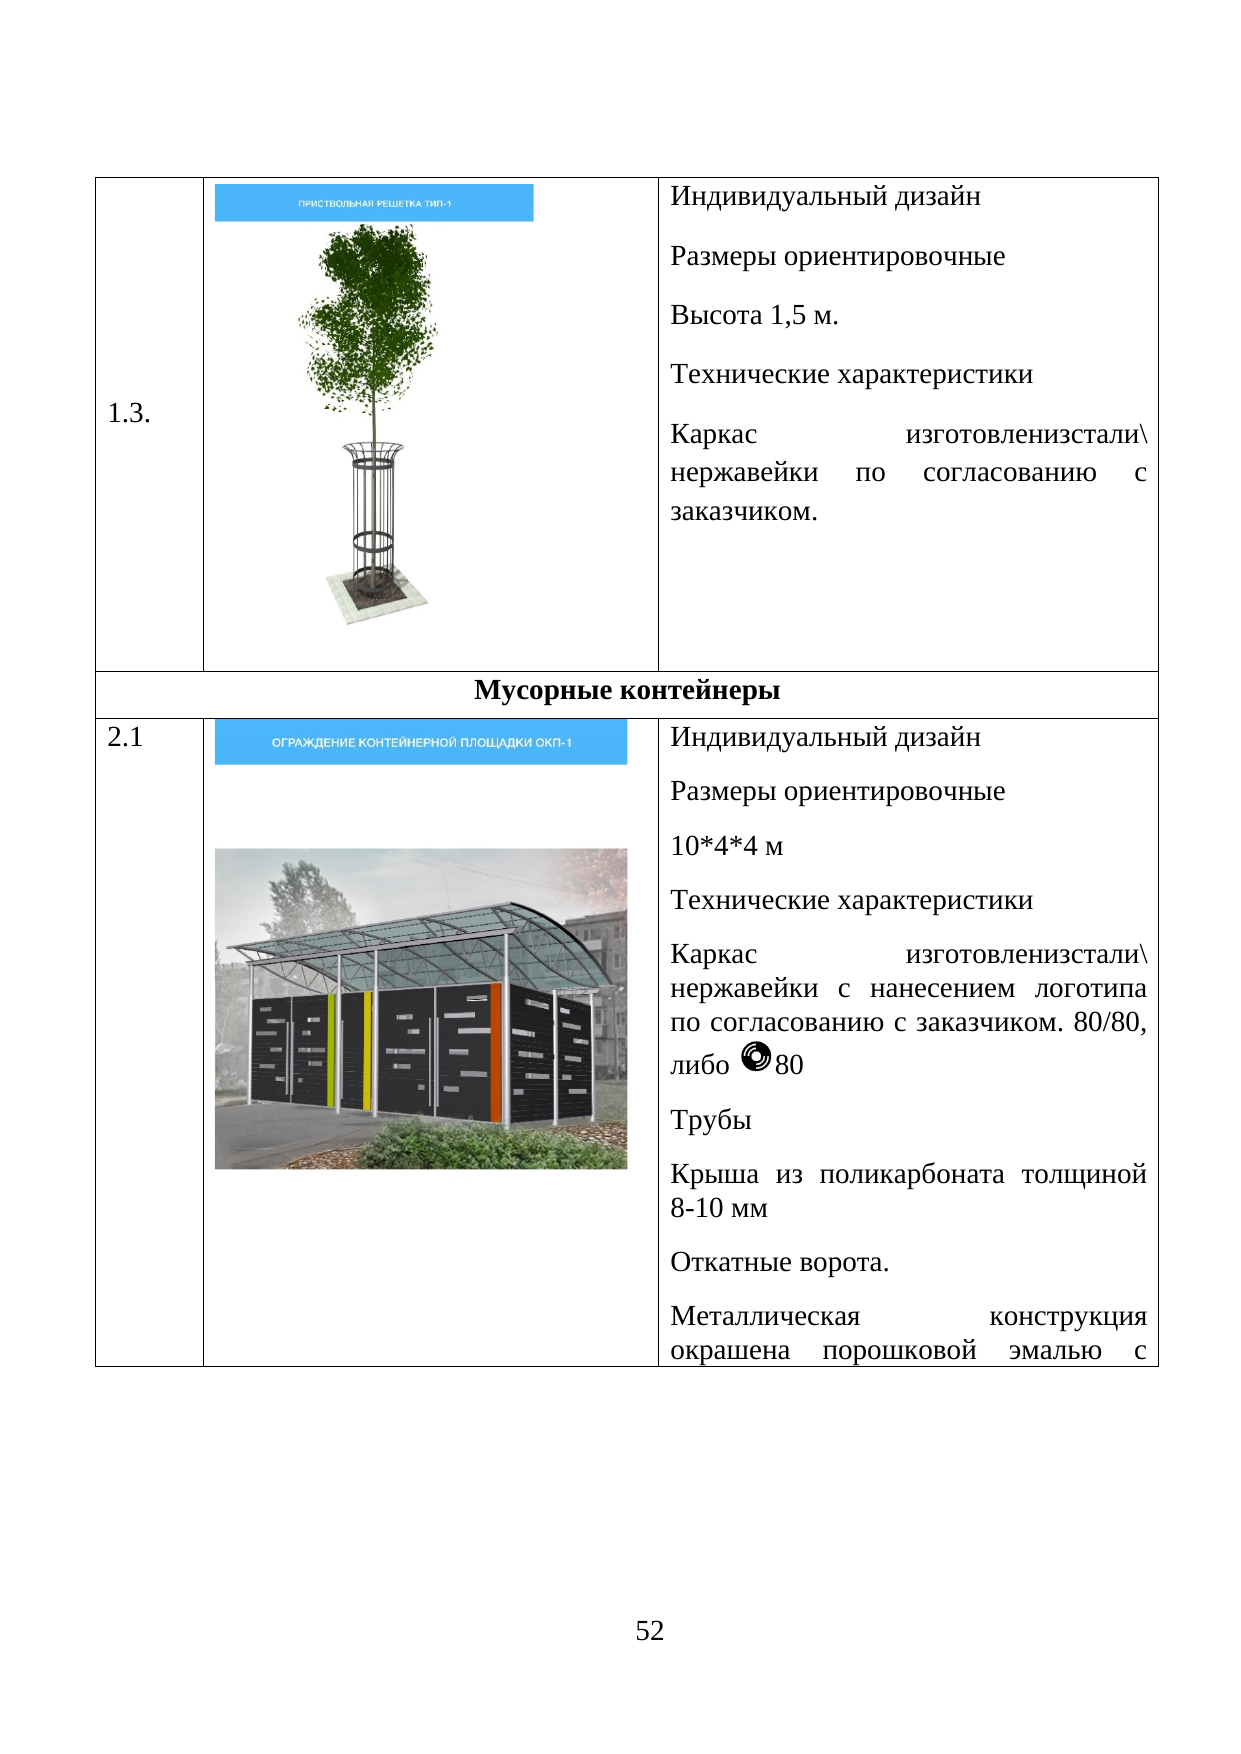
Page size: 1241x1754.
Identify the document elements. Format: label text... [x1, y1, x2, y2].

table_cell [204, 178, 658, 671]
picture [737, 1037, 775, 1075]
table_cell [659, 719, 1158, 1366]
picture [214, 184, 534, 639]
table_cell 1.3. [96, 178, 203, 671]
table_cell [204, 719, 658, 1366]
table_cell 2.1 [96, 719, 203, 1366]
table_cell Мусорные контейнеры [96, 672, 1158, 718]
picture [214, 719, 628, 1290]
table_cell Индивидуальный дизайн Размеры ориентировочные Высота 1,5 м. Технические характеристики Каркас изготовленизстали\нержавейки по согласованию с заказчиком. [659, 178, 1158, 671]
